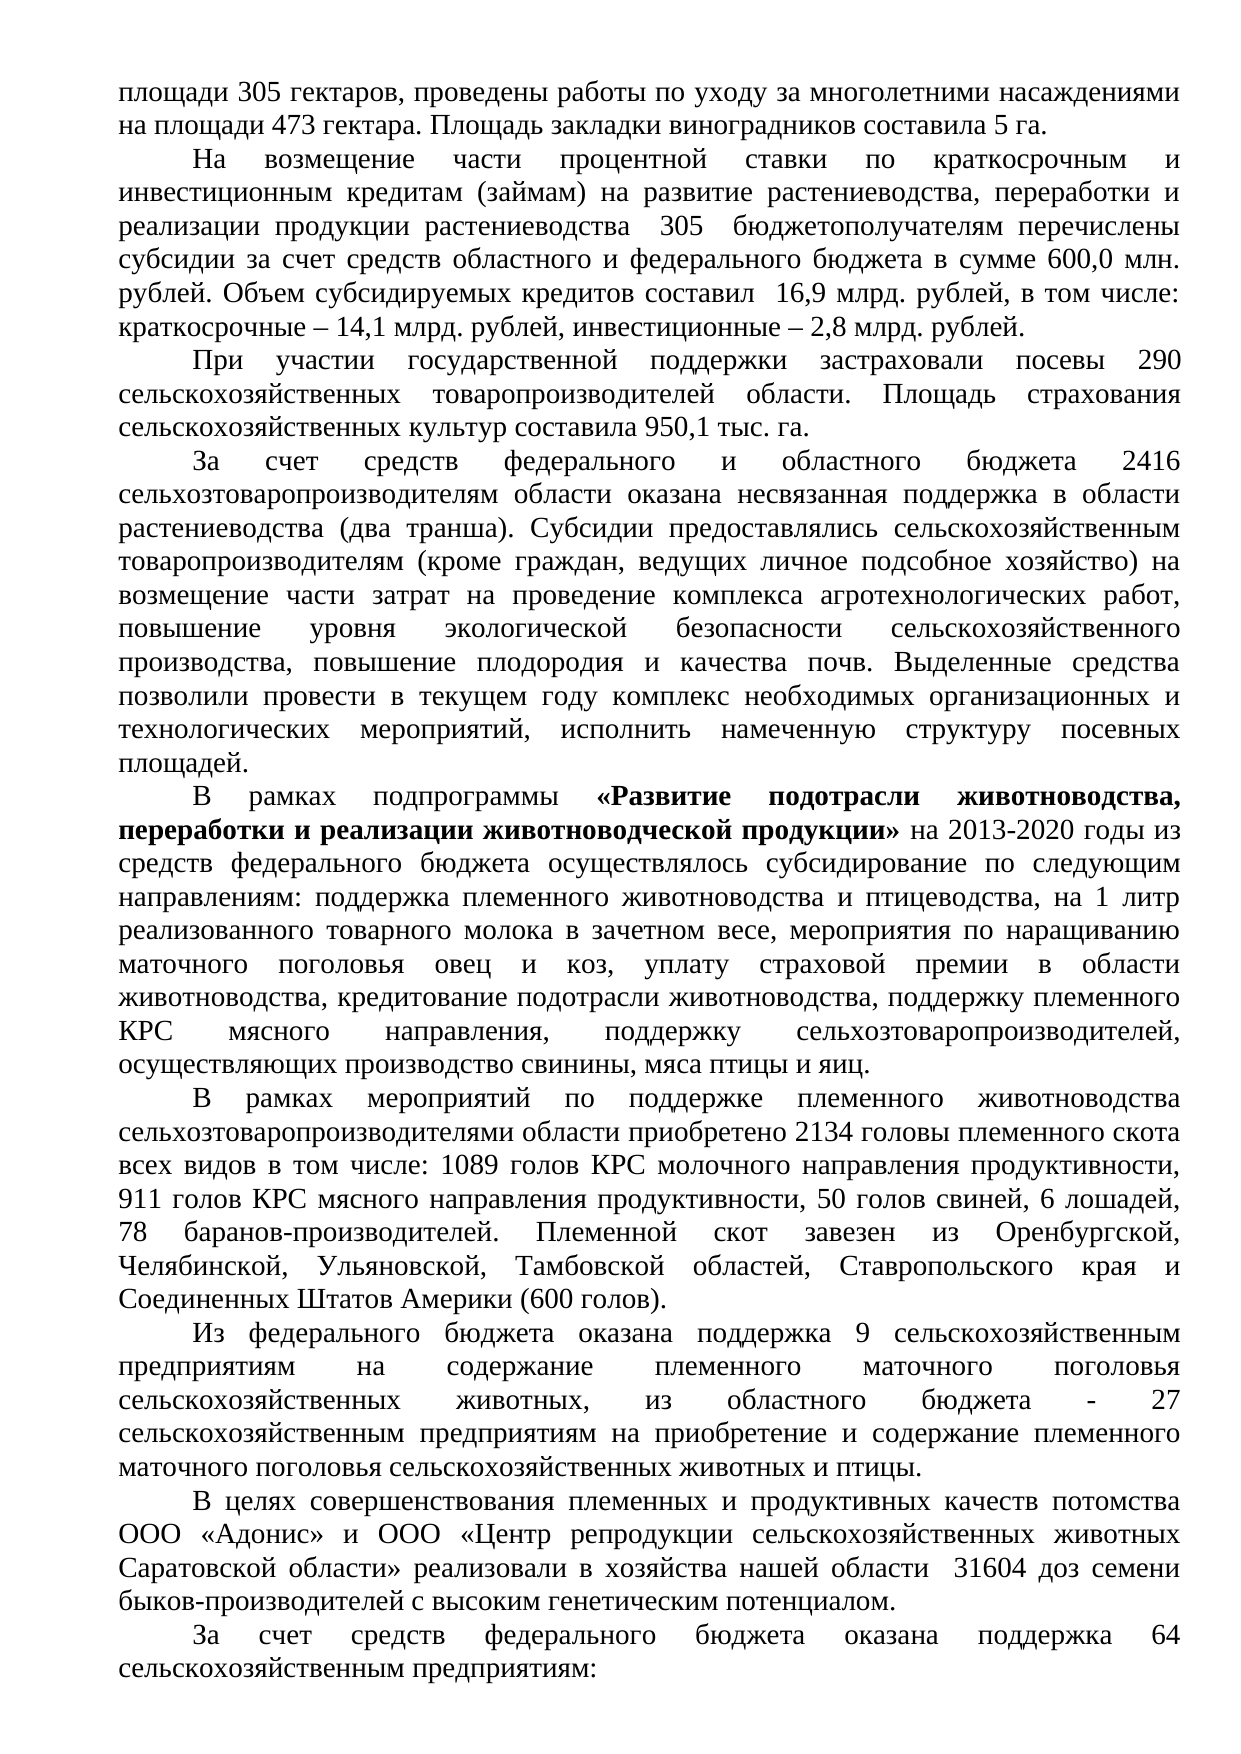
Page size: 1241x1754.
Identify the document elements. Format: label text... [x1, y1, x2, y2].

text В целях совершенствования племенных и продуктивных качеств потомства ООО «Адонис» и ООО «Центр репродукции сельскохозяйственных животных Саратовской области» реализовали в хозяйства нашей области 31604 доз семени быков-производителей с высоким генетическим потенциалом. [118, 1483, 1181, 1617]
text За счет средств федерального и областного бюджета 2416 сельхозтоваропроизводителям области оказана несвязанная поддержка в области растениеводства (два транша). Субсидии предоставлялись сельскохозяйственным товаропроизводителям (кроме граждан, ведущих личное подсобное хозяйство) на возмещение части затрат на проведение комплекса агротехнологических работ, повышение уровня экологической безопасности сельскохозяйственного производства, повышение плодородия и качества почв. Выделенные средства позволили провести в текущем году комплекс необходимых организационных и технологических мероприятий, исполнить намеченную структуру посевных площадей. [118, 443, 1181, 778]
text При участии государственной поддержки застраховали посевы 290 сельскохозяйственных товаропроизводителей области. Площадь страхования сельскохозяйственных культур составила 950,1 тыс. га. [118, 342, 1181, 443]
text За счет средств федерального бюджета оказана поддержка 64 сельскохозяйственным предприятиям: [118, 1617, 1181, 1684]
text В рамках подпрограммы «Развитие подотрасли животноводства, переработки и реализации животноводческой продукции» на 2013-2020 годы из средств федерального бюджета осуществлялось субсидирование по следующим направлениям: поддержка племенного животноводства и птицеводства, на 1 литр реализованного товарного молока в зачетном весе, мероприятия по наращиванию маточного поголовья овец и коз, уплату страховой премии в области животноводства, кредитование подотрасли животноводства, поддержку племенного КРС мясного направления, поддержку сельхозтоваропроизводителей, осуществляющих производство свинины, мяса птицы и яиц. [118, 778, 1181, 1080]
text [118, 74, 1181, 141]
text На возмещение части процентной ставки по краткосрочным и инвестиционным кредитам (займам) на развитие растениеводства, переработки и реализации продукции растениеводства 305 бюджетополучателям перечислены субсидии за счет средств областного и федерального бюджета в сумме 600,0 млн. рублей. Объем субсидируемых кредитов составил 16,9 млрд. рублей, в том числе: краткосрочные – 14,1 млрд. рублей, инвестиционные – 2,8 млрд. рублей. [118, 141, 1181, 342]
text В рамках мероприятий по поддержке племенного животноводства сельхозтоваропроизводителями области приобретено 2134 головы племенного скота всех видов в том числе: 1089 голов КРС молочного направления продуктивности, 911 голов КРС мясного направления продуктивности, 50 голов свиней, 6 лошадей, 78 баранов-производителей. Племенной скот завезен из Оренбургской, Челябинской, Ульяновской, Тамбовской областей, Ставропольского края и Соединенных Штатов Америки (600 голов). [118, 1080, 1181, 1315]
text Из федерального бюджета оказана поддержка 9 сельскохозяйственным предприятиям на содержание племенного маточного поголовья сельскохозяйственных животных, из областного бюджета - 27 сельскохозяйственным предприятиям на приобретение и содержание племенного маточного поголовья сельскохозяйственных животных и птицы. [118, 1315, 1181, 1483]
